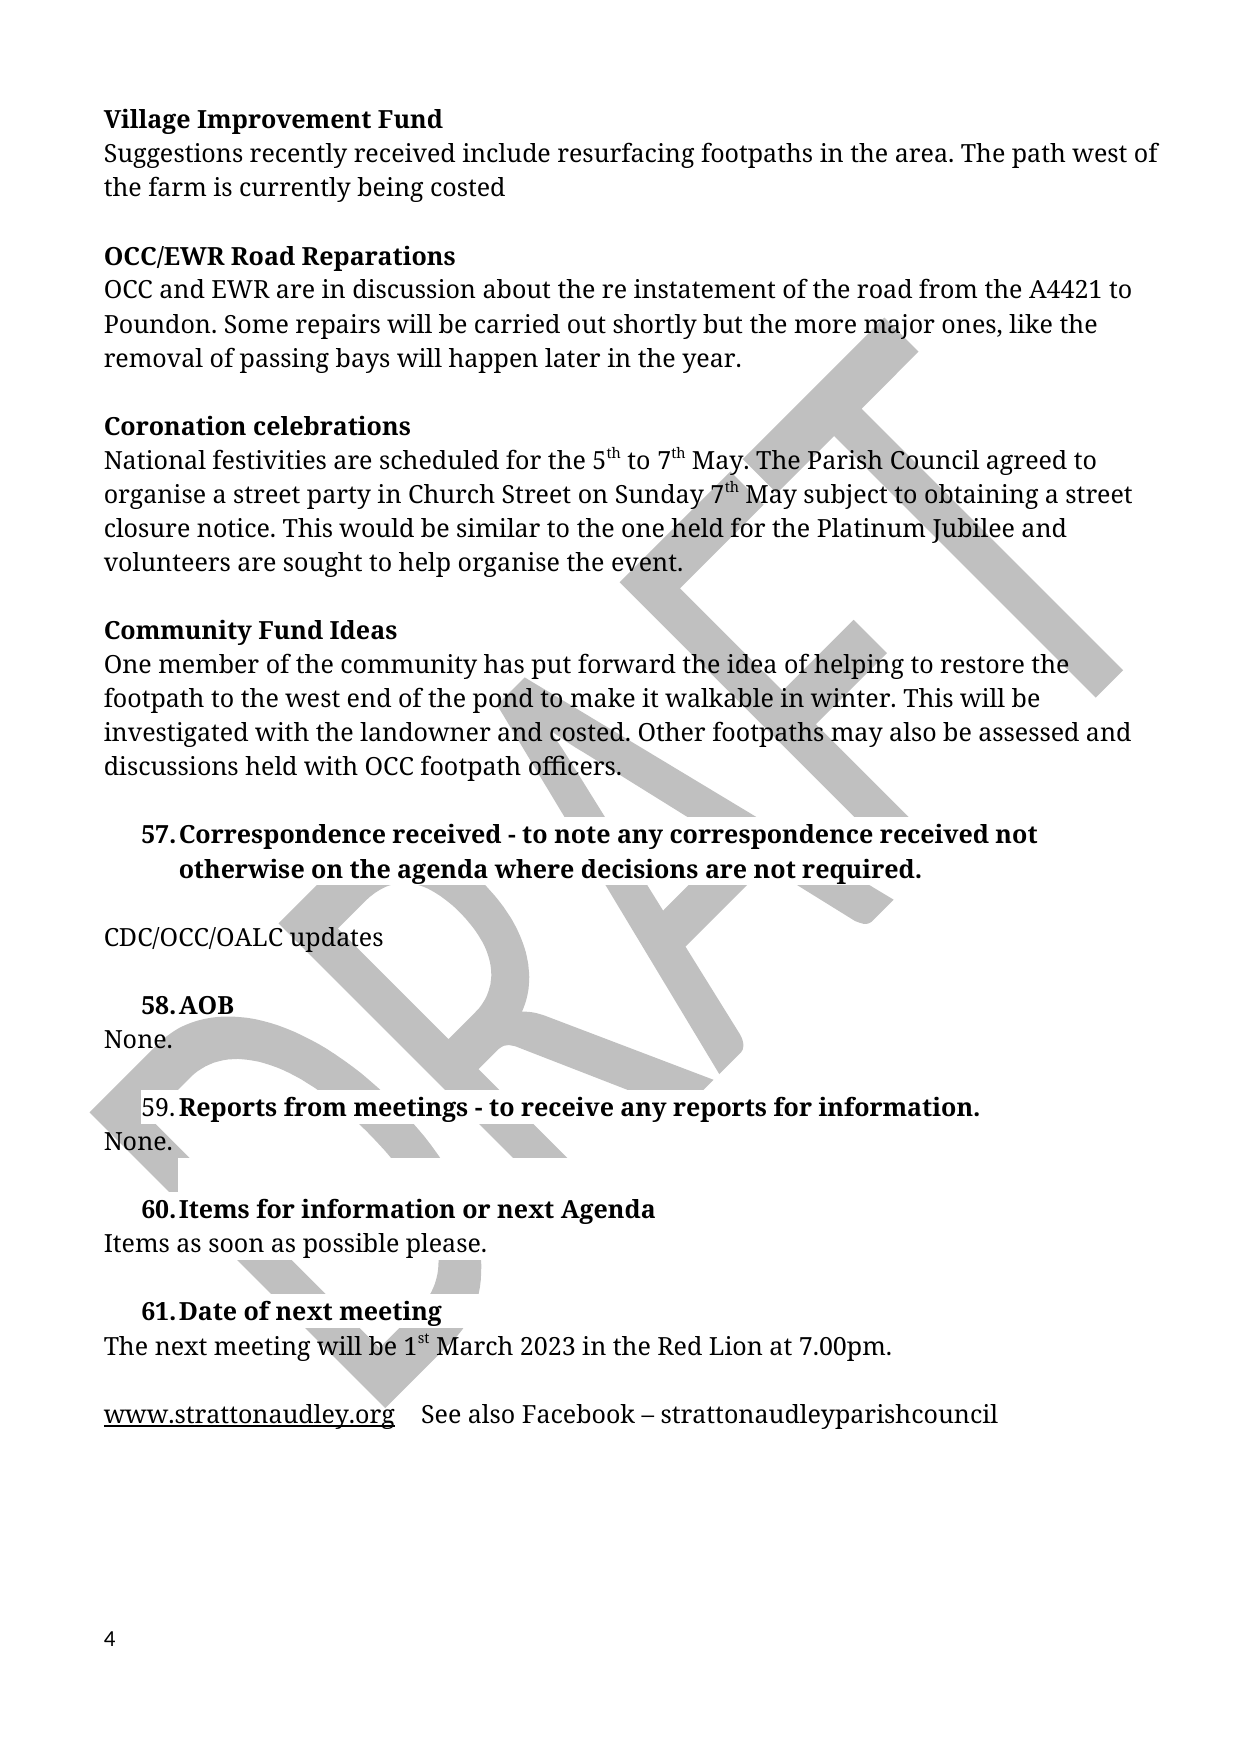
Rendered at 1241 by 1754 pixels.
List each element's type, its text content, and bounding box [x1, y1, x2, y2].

text One member of the community has put forward the idea of helping to restore the footpath to the west end of the pond to make it walkable in winter. This will be investigated with the landowner and costed. Other footpaths may also be assessed and discussions held with OCC footpath officers. [103, 647, 1167, 783]
subtitle Items for information or next Agenda [141, 1192, 1167, 1226]
text www.strattonaudley.org See also Facebook – strattonaudleyparishcouncil [103, 1396, 1167, 1430]
text Community Fund Ideas [103, 613, 1167, 647]
text OCC/EWR Road Reparations [103, 238, 1167, 272]
text CDC/OCC/OALC updates [103, 919, 1167, 953]
subtitle Date of next meeting [141, 1294, 213, 1328]
list AOB [141, 987, 1167, 1022]
text National festivities are scheduled for the 5th to 7th May. The Parish Council agreed to organise a street party in Church Street on Sunday 7th May subject to obtaining a street closure notice. This would be similar to the one held for the Platinum Jubilee and volunteers are sought to help organise the event. [103, 442, 1167, 579]
text OCC and EWR are in discussion about the re instatement of the road from the A4421 to Poundon. Some repairs will be carried out shortly but the more major ones, like the removal of passing bays will happen later in the year. [103, 272, 1167, 374]
subtitle Date of next meeting [223, 1294, 1167, 1328]
subtitle Items as soon as possible please. [103, 1226, 1167, 1260]
text Village Improvement Fund [103, 102, 1167, 136]
list The next meeting will be 1st March 2023 in the Red Lion at 7.00pm. [103, 1328, 1167, 1362]
subtitle Reports from meetings - to receive any reports for information. [141, 1090, 1167, 1124]
text None. [103, 1124, 1167, 1158]
text None. [103, 1022, 1167, 1056]
subtitle Correspondence received - to note any correspondence received not otherwise on the agenda where decisions are not required. [141, 817, 1167, 885]
text Coronation celebrations [103, 408, 1167, 442]
text Suggestions recently received include resurfacing footpaths in the area. The path west of the farm is currently being costed [103, 136, 1167, 204]
